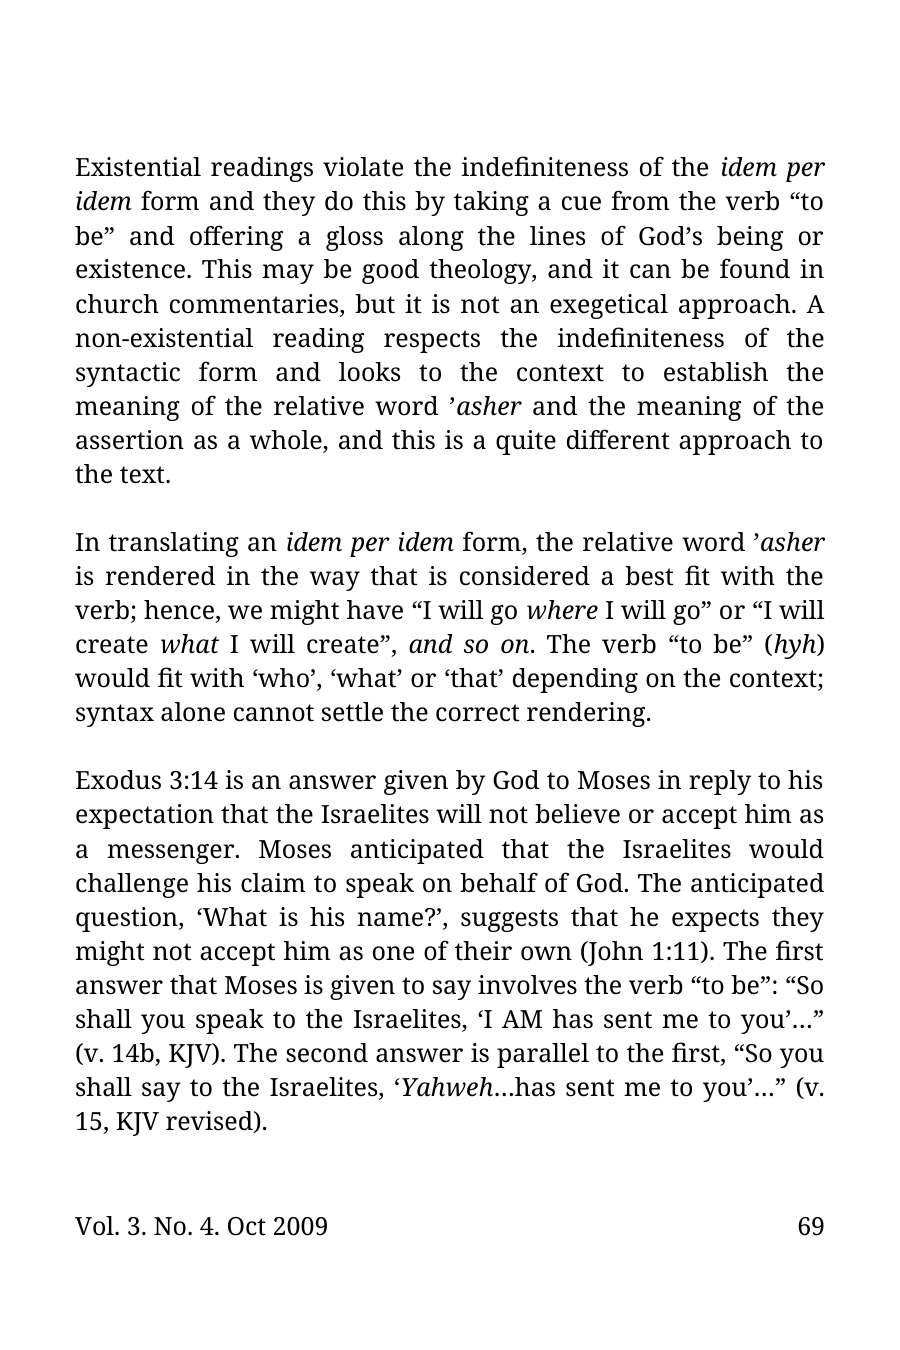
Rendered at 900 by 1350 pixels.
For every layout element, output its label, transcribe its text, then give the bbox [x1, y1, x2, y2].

text Existential readings violate the indefiniteness of the idem per idem form and they do this by taking a cue from the verb “to be” and offering a gloss along the lines of God’s being or existence. This may be good theology, and it can be found in church commentaries, but it is not an exegetical approach. A non-existential reading respects the indefiniteness of the syntactic form and looks to the context to establish the meaning of the relative word ’asher and the meaning of the assertion as a whole, and this is a quite different approach to the text. [75, 150, 825, 491]
text Exodus 3:14 is an answer given by God to Moses in reply to his expectation that the Israelites will not believe or accept him as a messenger. Moses anticipated that the Israelites would challenge his claim to speak on behalf of God. The anticipated question, ‘What is his name?’, suggests that he expects they might not accept him as one of their own (John 1:11). The first answer that Moses is given to say involves the verb “to be”: “So shall you speak to the Israelites, ‘I AM has sent me to you’…” (v. 14b, KJV). The second answer is parallel to the first, “So you shall say to the Israelites, ‘Yahweh…has sent me to you’…” (v. 15, KJV revised). [75, 763, 825, 1138]
text In translating an idem per idem form, the relative word ’asher is rendered in the way that is considered a best fit with the verb; hence, we might have “I will go where I will go” or “I will create what I will create”, and so on. The verb “to be” (hyh) would fit with ‘who’, ‘what’ or ‘that’ depending on the context; syntax alone cannot settle the correct rendering. [75, 525, 825, 729]
